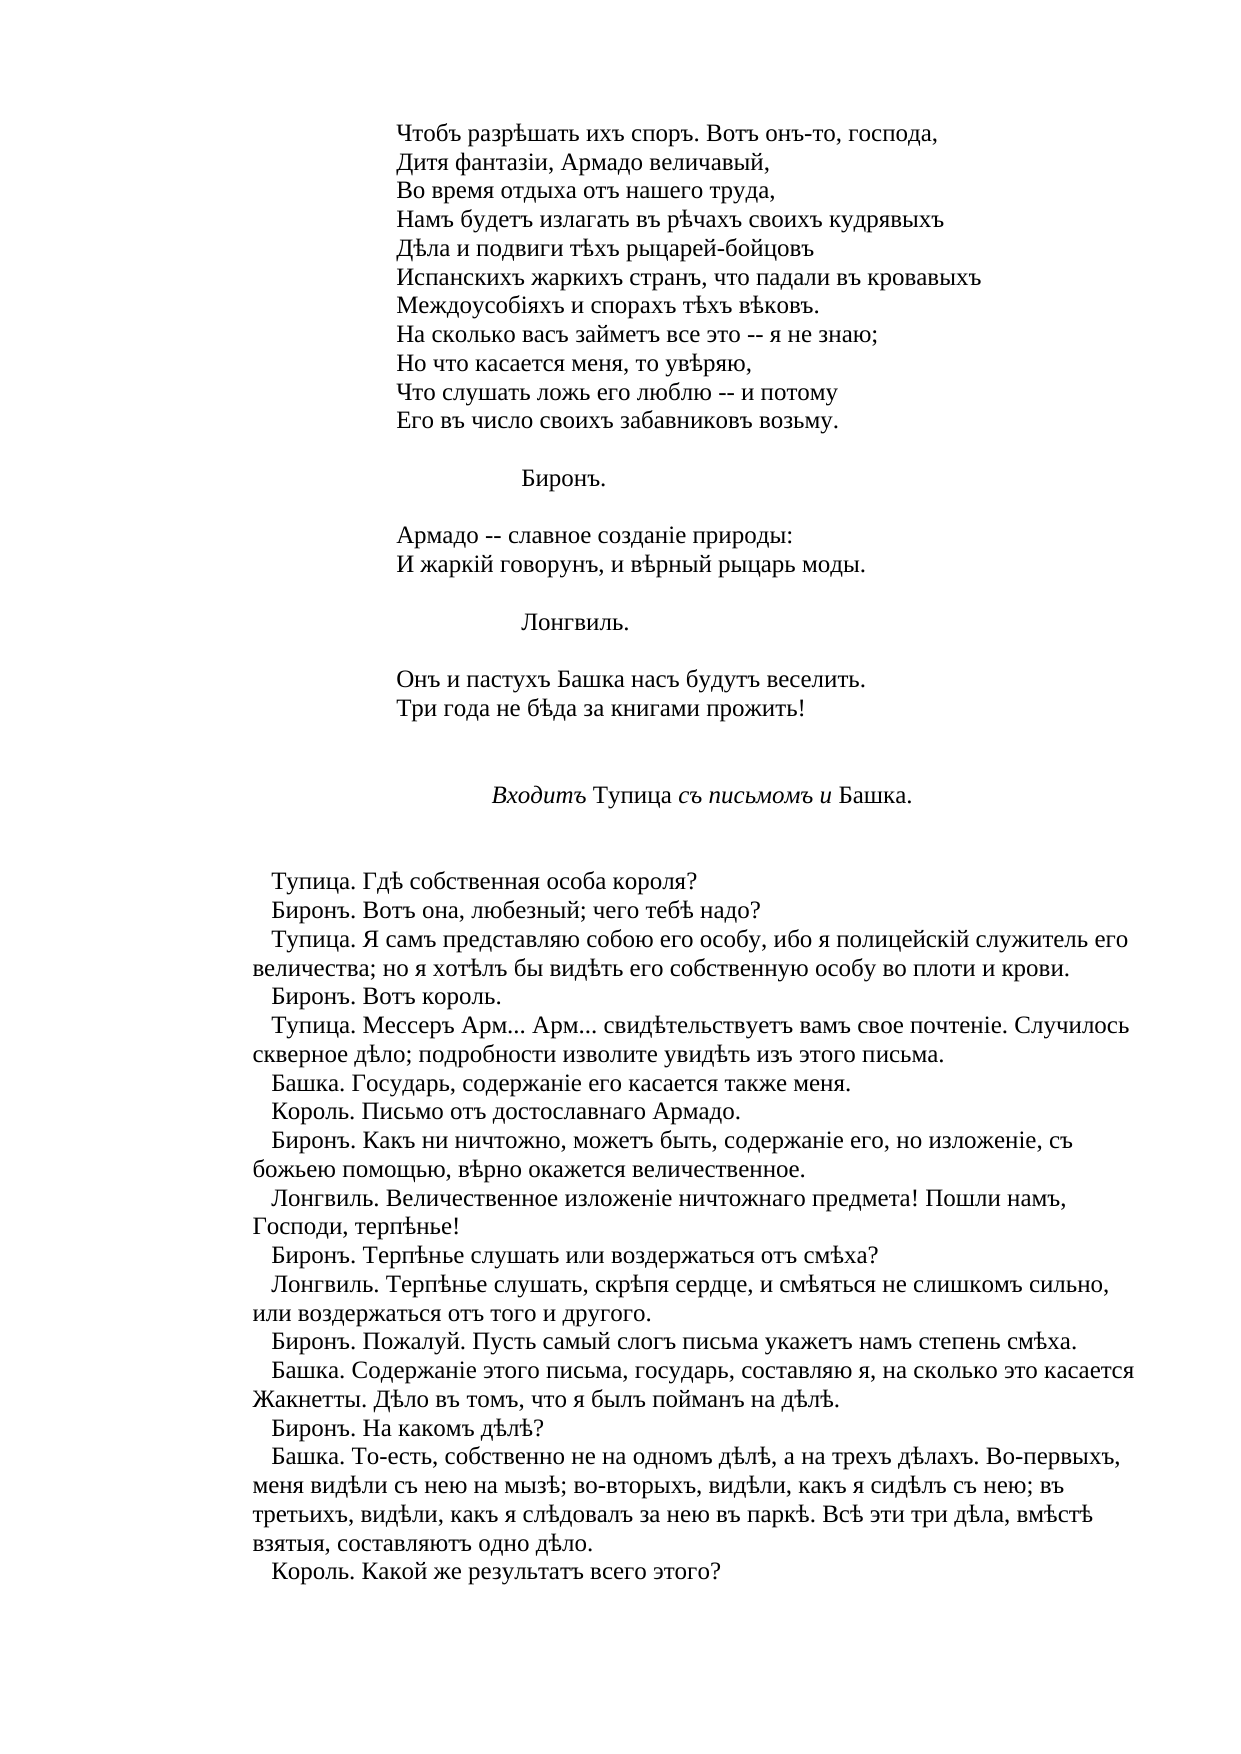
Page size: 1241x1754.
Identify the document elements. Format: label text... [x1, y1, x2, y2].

text Дѣла и подвиги тѣхъ рыцарей-бойцовъ [252, 233, 1152, 262]
text Башка. Государь, содержаніе его касается также меня. [252, 1068, 1152, 1096]
text Тупица. Гдѣ собственная особа короля? [252, 866, 1152, 895]
text Король. Какой же результатъ всего этого? [252, 1556, 1152, 1585]
text Биронъ. [252, 463, 1152, 492]
text Биронъ. На какомъ дѣлѣ? [252, 1413, 1152, 1441]
text Король. Письмо отъ достославнаго Армадо. [252, 1096, 1152, 1125]
text Дитя фантазіи, Армадо величавый, [252, 147, 1152, 176]
text Лонгвиль. Величественное изложеніе ничтожнаго предмета! Пошли намъ, Господи, терпѣнье! [252, 1183, 1152, 1240]
text Междоусобіяхъ и спорахъ тѣхъ вѣковъ. [252, 291, 1152, 319]
text Лонгвиль. Терпѣнье слушать, скрѣпя сердце, и смѣяться не слишкомъ сильно, или воздержаться отъ того и другого. [252, 1269, 1152, 1326]
text Башка. То-есть, собственно не на одномъ дѣлѣ, а на трехъ дѣлахъ. Во-первыхъ, меня видѣли съ нею на мызѣ; во-вторыхъ, видѣли, какъ я сидѣлъ съ нею; въ третьихъ, видѣли, какъ я слѣдовалъ за нею въ паркѣ. Всѣ эти три дѣла, вмѣстѣ взятыя, составляютъ одно дѣло. [252, 1441, 1152, 1556]
text Входитъ Тупица съ письмомъ и Башка. [252, 780, 1152, 808]
text Биронъ. Вотъ она, любезный; чего тебѣ надо? [252, 895, 1152, 924]
text И жаркій говорунъ, и вѣрный рыцарь моды. [252, 549, 1152, 578]
text Но что касается меня, то увѣряю, [252, 348, 1152, 377]
text Что слушать ложь его люблю -- и потому [252, 377, 1152, 406]
text Онъ и пастухъ Башка насъ будутъ веселить. [252, 664, 1152, 693]
text Три года не бѣда за книгами прожить! [252, 693, 1152, 722]
text Лонгвиль. [252, 607, 1152, 636]
text Армадо -- славное созданіе природы: [252, 521, 1152, 549]
text Биронъ. Пожалуй. Пусть самый слогъ письма укажетъ намъ степень смѣха. [252, 1326, 1152, 1355]
text Чтобъ разрѣшать ихъ споръ. Вотъ онъ-то, господа, [252, 118, 1152, 147]
text На сколько васъ займетъ все это -- я не знаю; [252, 319, 1152, 348]
text Тупица. Мессеръ Арм... Арм... свидѣтельствуетъ вамъ свое почтеніе. Случилось скверное дѣло; подробности изволите увидѣть изъ этого письма. [252, 1010, 1152, 1068]
text Тупица. Я самъ представляю собою его особу, ибо я полицейскій служитель его величества; но я хотѣлъ бы видѣть его собственную особу во плоти и крови. [252, 924, 1152, 981]
text Его въ число своихъ забавниковъ возьму. [252, 406, 1152, 434]
text Биронъ. Терпѣнье слушать или воздержаться отъ смѣха? [252, 1240, 1152, 1269]
text Намъ будетъ излагать въ рѣчахъ своихъ кудрявыхъ [252, 204, 1152, 233]
text Биронъ. Вотъ король. [252, 981, 1152, 1010]
text Испанскихъ жаркихъ странъ, что падали въ кровавыхъ [252, 262, 1152, 291]
text Биронъ. Какъ ни ничтожно, можетъ быть, содержаніе его, но изложеніе, съ божьею помощью, вѣрно окажется величественное. [252, 1125, 1152, 1183]
text Башка. Содержаніе этого письма, государь, составляю я, на сколько это касается Жакнетты. Дѣло въ томъ, что я былъ пойманъ на дѣлѣ. [252, 1355, 1152, 1413]
text Во время отдыха отъ нашего труда, [252, 176, 1152, 204]
